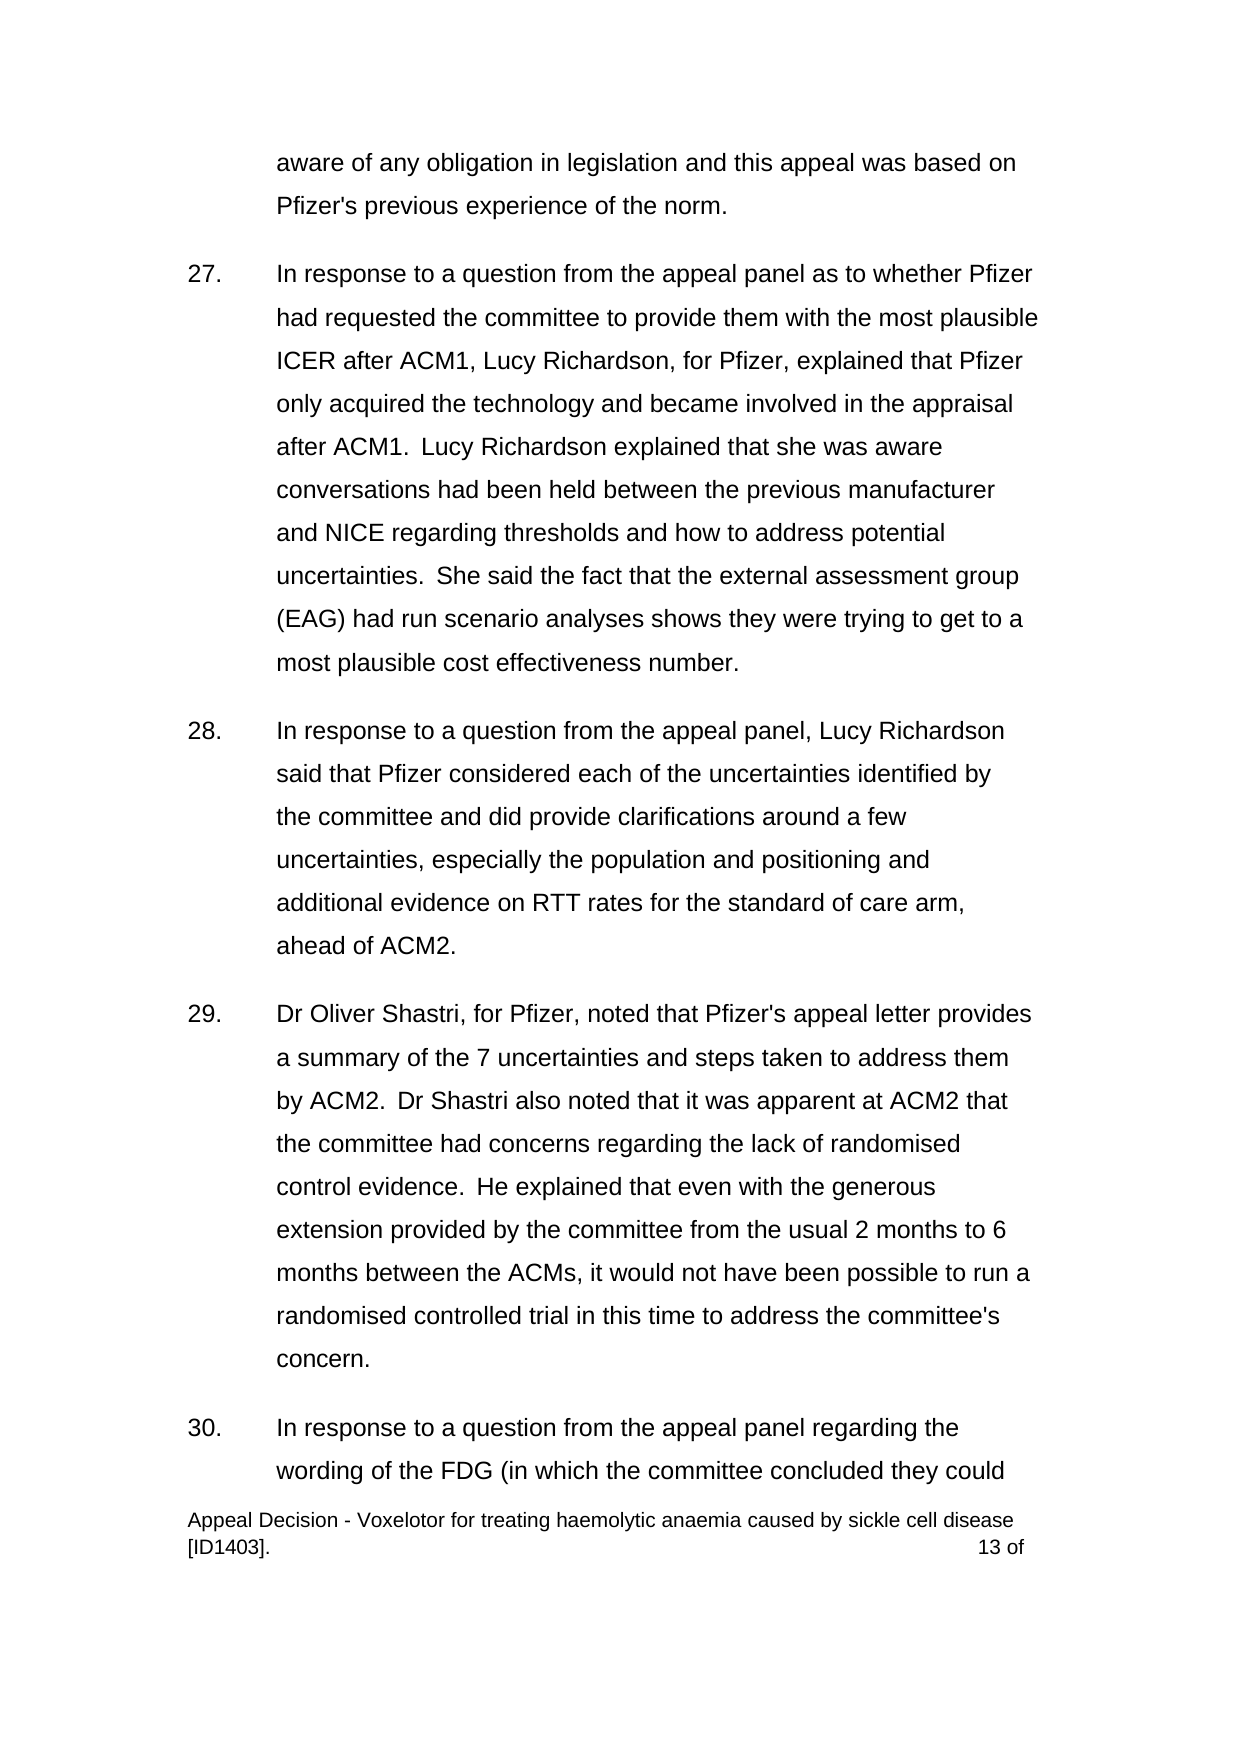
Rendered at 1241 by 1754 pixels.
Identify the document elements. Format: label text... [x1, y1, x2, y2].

list Dr Oliver Shastri, for Pfizer, noted that Pfizer's appeal letter provides a summary of the 7 uncertainties and steps taken to address them by ACM2. Dr Shastri also noted that it was apparent at ACM2 that the committee had concerns regarding the lack of randomised control evidence. He explained that even with the generous extension provided by the committee from the usual 2 months to 6 months between the ACMs, it would not have been possible to run a randomised controlled trial in this time to address the committee's concern. [187, 999, 1042, 1373]
list In response to a question from the appeal panel as to whether Pfizer had requested the committee to provide them with the most plausible ICER after ACM1, Lucy Richardson, for Pfizer, explained that Pfizer only acquired the technology and became involved in the appraisal after ACM1. Lucy Richardson explained that she was aware conversations had been held between the previous manufacturer and NICE regarding thresholds and how to address potential uncertainties. She said the fact that the external assessment group (EAG) had run scenario analyses shows they were trying to get to a most plausible cost effectiveness number. [187, 259, 1044, 676]
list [187, 1412, 1046, 1484]
text aware of any obligation in legislation and this appeal was based on Pfizer's previous experience of the norm. [276, 148, 1048, 220]
list In response to a question from the appeal panel, Lucy Richardson said that Pfizer considered each of the uncertainties identified by the committee and did provide clarifications around a few uncertainties, especially the population and positioning and additional evidence on RTT rates for the standard of care arm, ahead of ACM2. [187, 716, 1032, 960]
